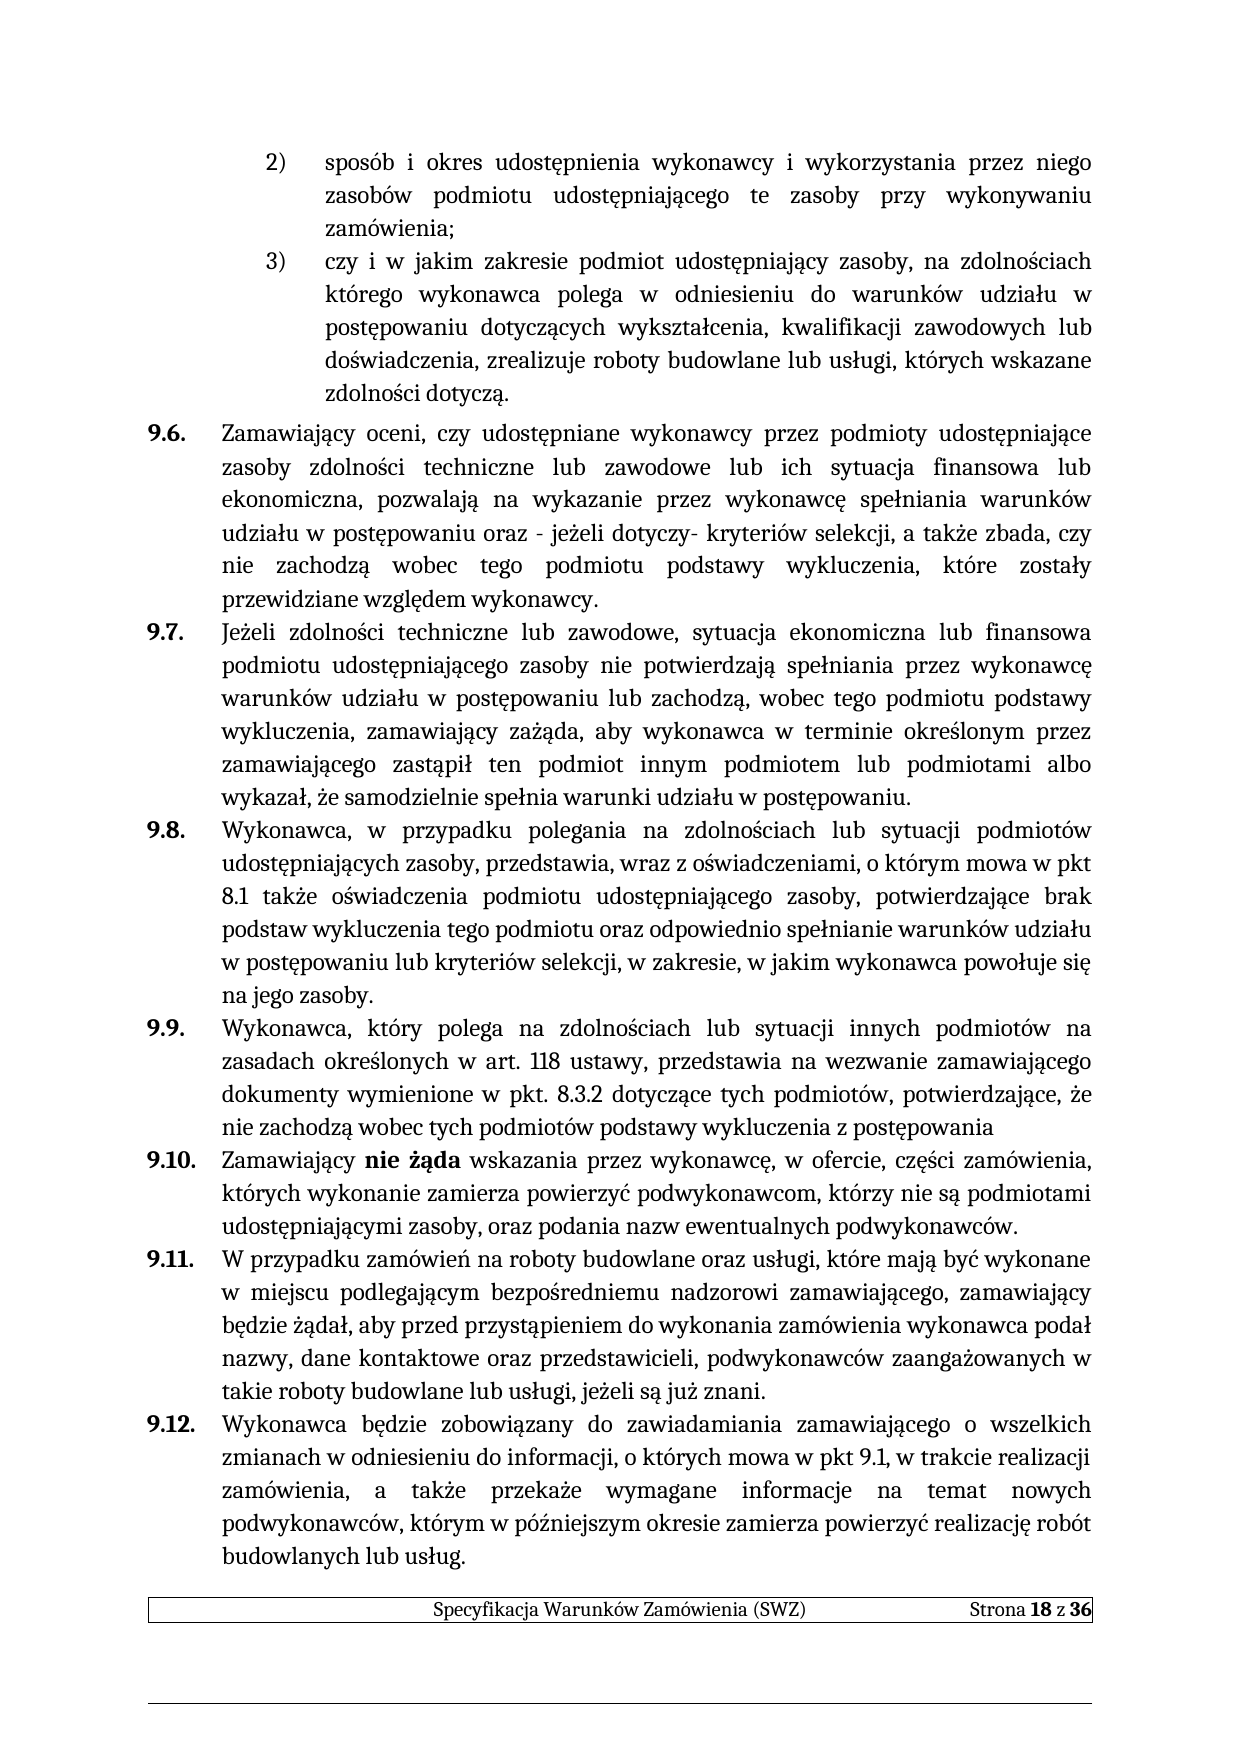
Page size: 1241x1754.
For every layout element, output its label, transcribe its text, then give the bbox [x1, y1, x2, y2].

text 3) czy i w jakim zakresie podmiot udostępniający zasoby, na zdolnościach którego wykonawca polega w odniesieniu do warunków udziału w postępowaniu dotyczących wykształcenia, kwalifikacji zawodowych lub doświadczenia, zrealizuje roboty budowlane lub usługi, których wskazane zdolności dotyczą. [266, 247, 1092, 408]
list Wykonawca będzie zobowiązany do zawiadamiania zamawiającego o wszelkich zmianach w odniesieniu do informacji, o których mowa w pkt 9.1, w trakcie realizacji zamówienia, a także przekaże wymagane informacje na temat nowych podwykonawców, którym w późniejszym okresie zamierza powierzyć realizację robót budowlanych lub usług. [147, 1410, 1092, 1571]
list Zamawiający oceni, czy udostępniane wykonawcy przez podmioty udostępniające zasoby zdolności techniczne lub zawodowe lub ich sytuacja finansowa lub ekonomiczna, pozwalają na wykazanie przez wykonawcę spełniania warunków udziału w postępowaniu oraz - jeżeli dotyczy- kryteriów selekcji, a także zbada, czy nie zachodzą wobec tego podmiotu podstawy wykluczenia, które zostały przewidziane względem wykonawcy. [148, 419, 1092, 613]
list Jeżeli zdolności techniczne lub zawodowe, sytuacja ekonomiczna lub finansowa podmiotu udostępniającego zasoby nie potwierdzają spełniania przez wykonawcę warunków udziału w postępowaniu lub zachodzą, wobec tego podmiotu podstawy wykluczenia, zamawiający zażąda, aby wykonawca w terminie określonym przez zamawiającego zastąpił ten podmiot innym podmiotem lub podmiotami albo wykazał, że samodzielnie spełnia warunki udziału w postępowaniu. [147, 617, 1092, 811]
text 2) sposób i okres udostępnienia wykonawcy i wykorzystania przez niego zasobów podmiotu udostępniającego te zasoby przy wykonywaniu zamówienia; [266, 148, 1092, 242]
list Zamawiający nie żąda wskazania przez wykonawcę, w ofercie, części zamówienia, których wykonanie zamierza powierzyć podwykonawcom, którzy nie są podmiotami udostępniającymi zasoby, oraz podania nazw ewentualnych podwykonawców. [147, 1146, 1092, 1241]
list W przypadku zamówień na roboty budowlane oraz usługi, które mają być wykonane w miejscu podlegającym bezpośredniemu nadzorowi zamawiającego, zamawiający będzie żądał, aby przed przystąpieniem do wykonania zamówienia wykonawca podał nazwy, dane kontaktowe oraz przedstawicieli, podwykonawców zaangażowanych w takie roboty budowlane lub usługi, jeżeli są już znani. [147, 1245, 1092, 1406]
list Wykonawca, w przypadku polegania na zdolnościach lub sytuacji podmiotów udostępniających zasoby, przedstawia, wraz z oświadczeniami, o którym mowa w pkt 8.1 także oświadczenia podmiotu udostępniającego zasoby, potwierdzające brak podstaw wykluczenia tego podmiotu oraz odpowiednio spełnianie warunków udziału w postępowaniu lub kryteriów selekcji, w zakresie, w jakim wykonawca powołuje się na jego zasoby. [147, 816, 1092, 1009]
list Wykonawca, który polega na zdolnościach lub sytuacji innych podmiotów na zasadach określonych w art. 118 ustawy, przedstawia na wezwanie zamawiającego dokumenty wymienione w pkt. 8.3.2 dotyczące tych podmiotów, potwierdzające, że nie zachodzą wobec tych podmiotów podstawy wykluczenia z postępowania [147, 1014, 1092, 1142]
